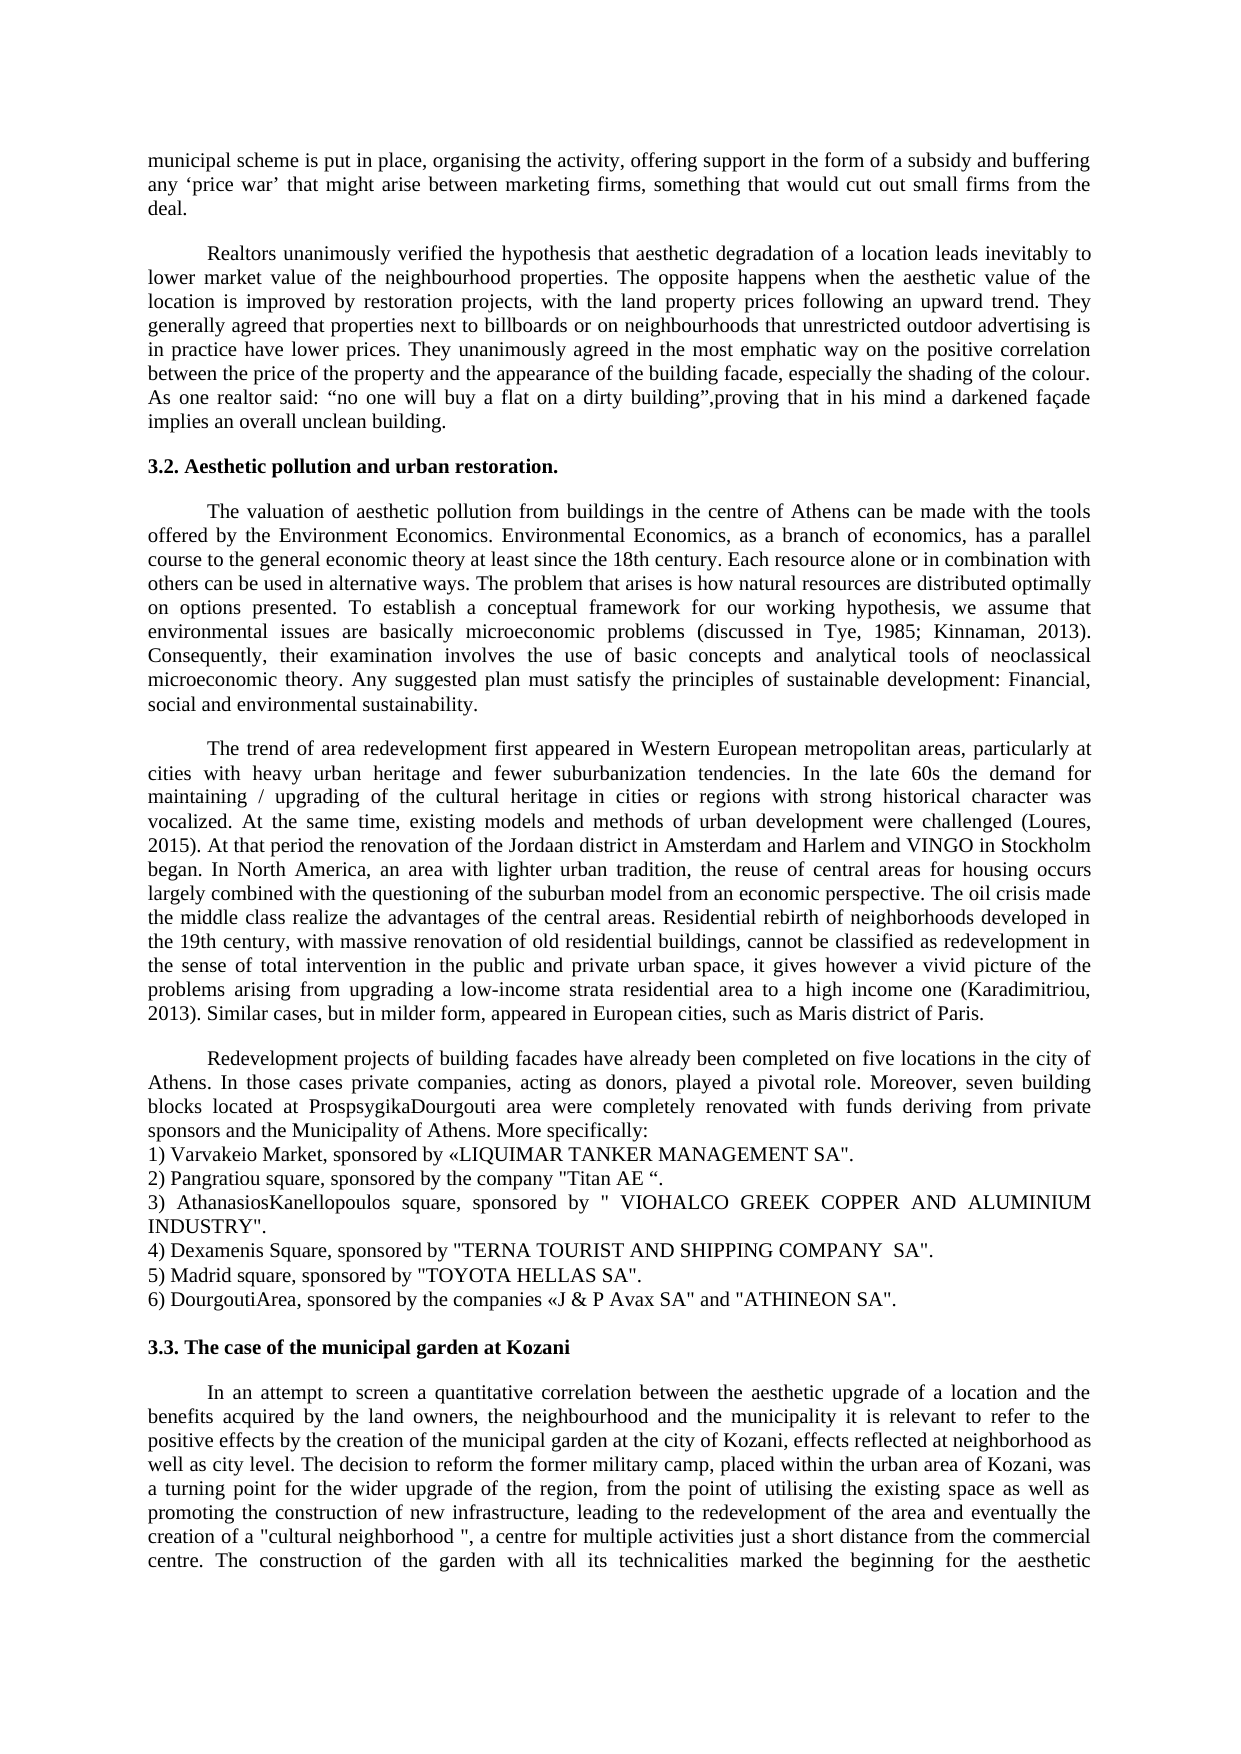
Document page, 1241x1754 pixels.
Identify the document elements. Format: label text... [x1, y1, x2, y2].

text 3.2. Aesthetic pollution and urban restoration. [148, 454, 1092, 478]
text Redevelopment projects of building facades have already been completed on five locations in the city of Athens. In those cases private companies, acting as donors, played a pivotal role. Moreover, seven building blocks located at ProspsygikaDourgouti area were completely renovated with funds deriving from private sponsors and the Municipality of Athens. More specifically: [148, 1046, 1092, 1142]
text 3.3. The case of the municipal garden at Kozani [148, 1335, 1092, 1359]
text 4) Dexamenis Square, sponsored by "TERNA TOURIST AND SHIPPING COMPANY SA". [148, 1238, 1092, 1262]
text The valuation of aesthetic pollution from buildings in the centre of Athens can be made with the tools offered by the Environment Economics. Environmental Economics, as a branch of economics, has a parallel course to the general economic theory at least since the 18th century. Each resource alone or in combination with others can be used in alternative ways. The problem that arises is how natural resources are distributed optimally on options presented. To establish a conceptual framework for our working hypothesis, we assume that environmental issues are basically microeconomic problems (discussed in Tye, 1985; Kinnaman, 2013). Consequently, their examination involves the use of basic concepts and analytical tools of neoclassical microeconomic theory. Any suggested plan must satisfy the principles of sustainable development: Financial, social and environmental sustainability. [148, 499, 1092, 716]
text 5) Madrid square, sponsored by "TOYOTA HELLAS SA". [148, 1262, 1092, 1287]
text 2) Pangratiou square, sponsored by the company "Titan AE “. [148, 1166, 1092, 1190]
text 1) Varvakeio Market, sponsored by «LIQUIMAR TANKER MANAGEMENT SA". [148, 1142, 1092, 1166]
text Realtors unanimously verified the hypothesis that aesthetic degradation of a location leads inevitably to lower market value of the neighbourhood properties. The opposite happens when the aesthetic value of the location is improved by restoration projects, with the land property prices following an upward trend. They generally agreed that properties next to billboards or on neighbourhoods that unrestricted outdoor advertising is in practice have lower prices. They unanimously agreed in the most emphatic way on the positive correlation between the price of the property and the appearance of the building facade, especially the shading of the colour. As one realtor said: “no one will buy a flat on a dirty building”,proving that in his mind a darkened façade implies an overall unclean building. [148, 241, 1092, 433]
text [148, 1379, 1092, 1572]
text The trend of area redevelopment first appeared in Western European metropolitan areas, particularly at cities with heavy urban heritage and fewer suburbanization tendencies. In the late 60s the demand for maintaining / upgrading of the cultural heritage in cities or regions with strong historical character was vocalized. At the same time, existing models and methods of urban development were challenged (Loures, 2015). At that period the renovation of the Jordaan district in Amsterdam and Harlem and VINGO in Stockholm began. In North America, an area with lighter urban tradition, the reuse of central areas for housing occurs largely combined with the questioning of the suburban model from an economic perspective. The oil crisis made the middle class realize the advantages of the central areas. Residential rebirth of neighborhoods developed in the 19th century, with massive renovation of old residential buildings, cannot be classified as redevelopment in the sense of total intervention in the public and private urban space, it gives however a vivid picture of the problems arising from upgrading a low-income strata residential area to a high income one (Karadimitriou, 2013). Similar cases, but in milder form, appeared in European cities, such as Maris district of Paris. [148, 736, 1092, 1025]
text 3) AthanasiosKanellopoulos square, sponsored by " VIOHALCO GREEK COPPER AND ALUMINIUM INDUSTRY". [148, 1190, 1092, 1238]
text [148, 148, 1092, 220]
text 6) DourgoutiArea, sponsored by the companies «J & P Avax SA" and "ATHINEON SA". [148, 1287, 1092, 1311]
